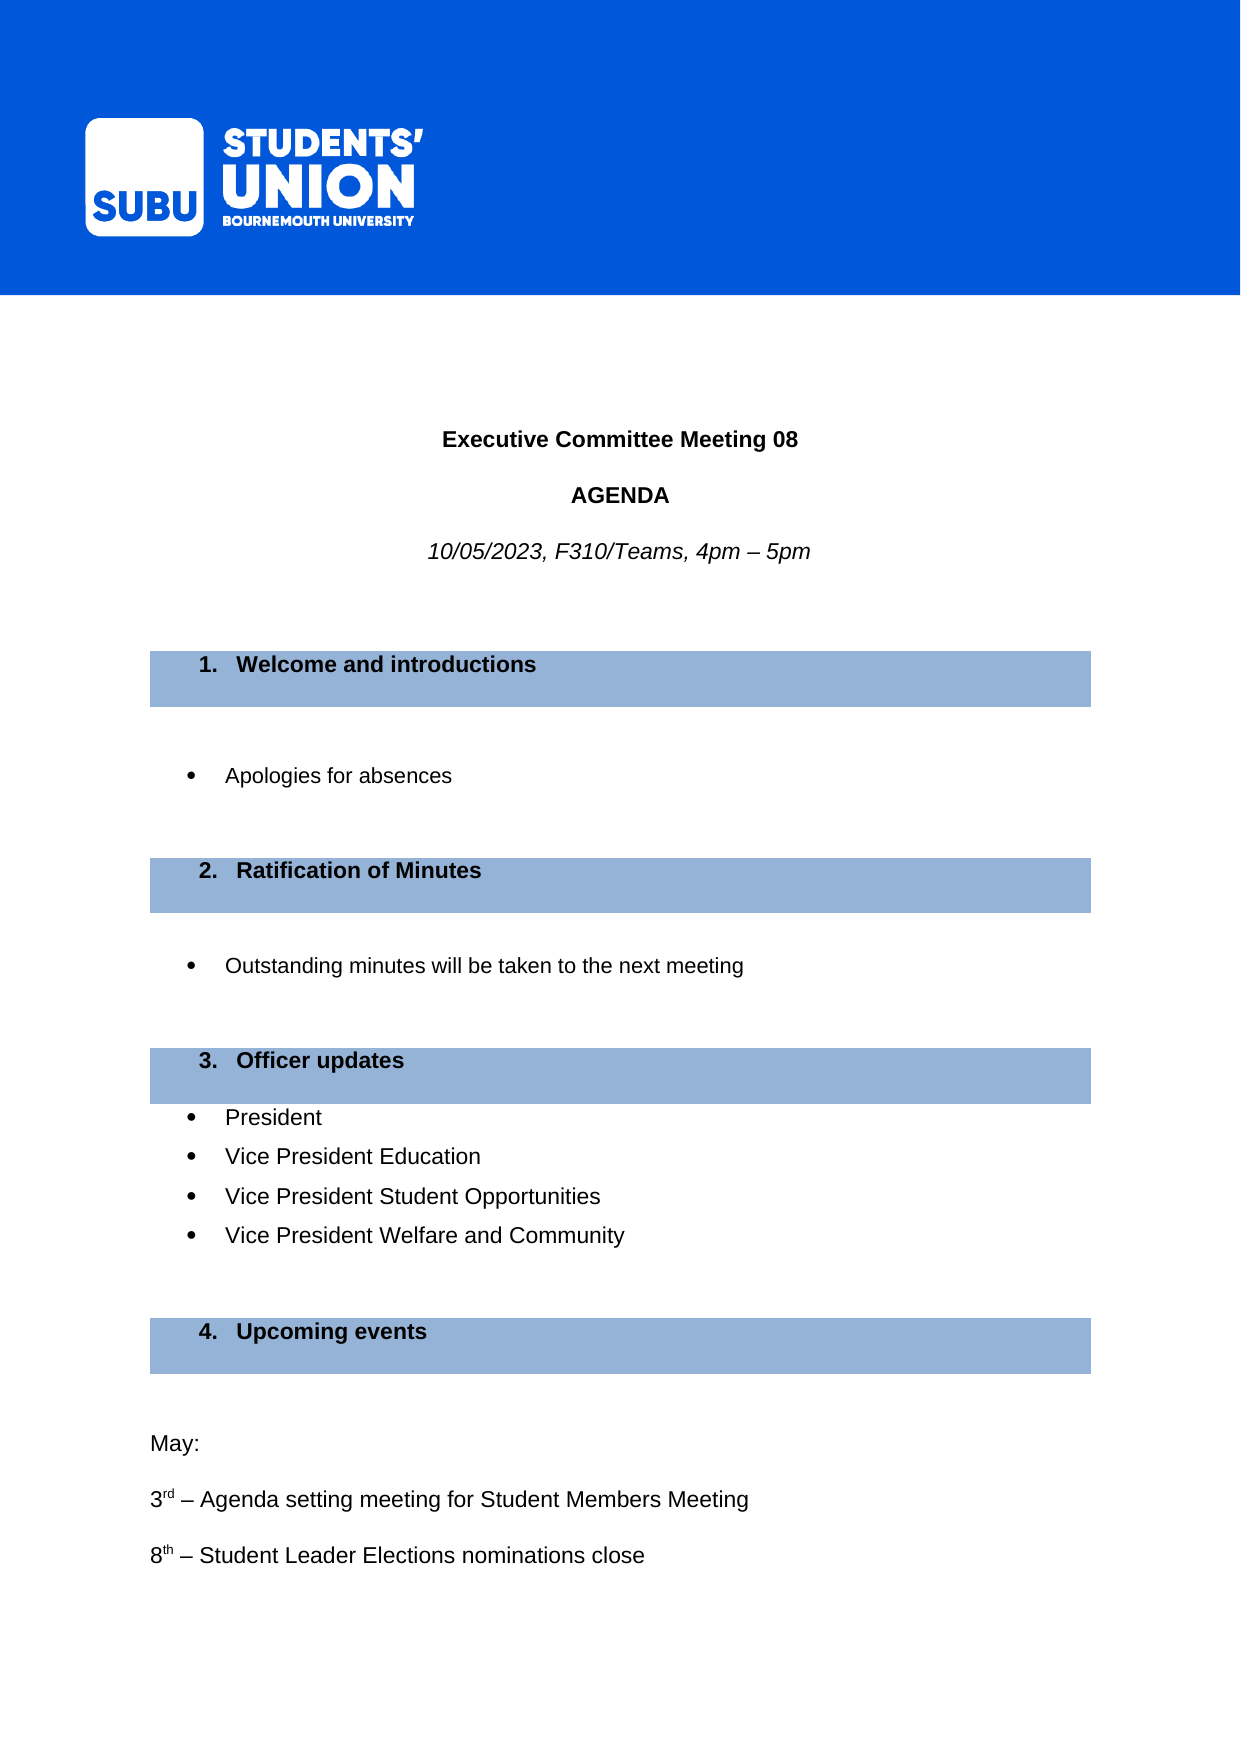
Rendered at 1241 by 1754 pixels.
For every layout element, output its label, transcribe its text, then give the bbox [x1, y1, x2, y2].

table_header Ratification of Minutes [150, 858, 1091, 913]
text 3rd – Agenda setting meeting for Student Members Meeting [150, 1486, 1090, 1512]
table_header Officer updates [150, 1048, 1091, 1104]
list Vice President Education [187, 1143, 1090, 1169]
text 8th – Student Leader Elections nominations close [150, 1542, 1090, 1569]
list Apologies for absences [187, 763, 1090, 828]
text May: [150, 1430, 1090, 1456]
text AGENDA [150, 482, 1090, 508]
list Vice President Student Opportunities [187, 1183, 1090, 1209]
picture [223, 128, 423, 226]
list President [187, 1104, 1090, 1130]
list Vice President Welfare and Community [187, 1222, 1090, 1248]
table_header Welcome and introductions [150, 651, 1091, 707]
table_header Upcoming events [150, 1318, 1091, 1374]
text 10/05/2023, F310/Teams, 4pm – 5pm [150, 538, 1090, 565]
text Executive Committee Meeting 08 [150, 426, 1090, 452]
list Outstanding minutes will be taken to the next meeting [187, 953, 1090, 1018]
